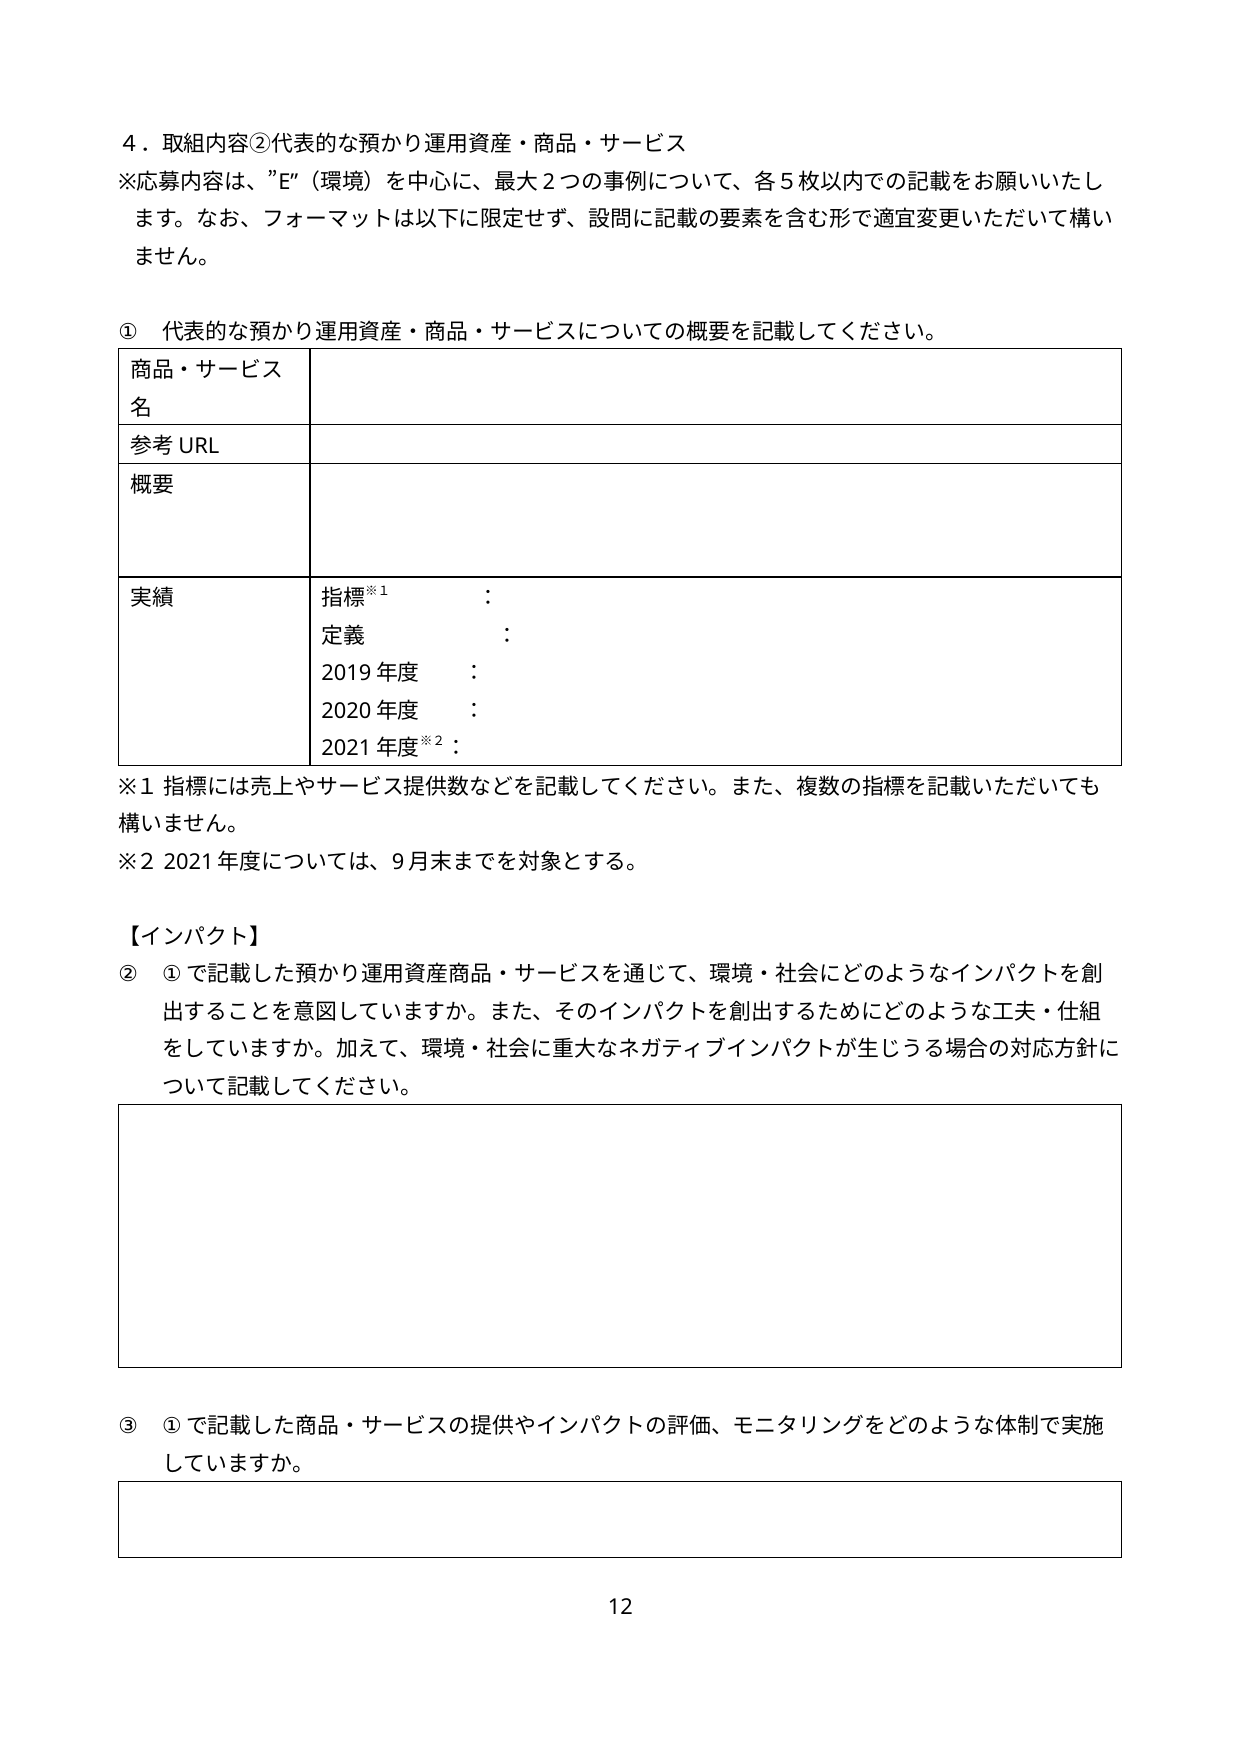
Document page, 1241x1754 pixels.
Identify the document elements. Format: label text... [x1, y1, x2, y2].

text ※２ 2021年度については、9月末までを対象とする。 [118, 841, 1122, 878]
table_cell 指標※１ ： 定義 ： 2019年度 ： 2020年度 ： 2021年度※２： [311, 578, 1121, 765]
table_header [119, 1105, 1121, 1367]
text 【インパクト】 [118, 916, 1122, 953]
table_header 商品・サービス名 [119, 349, 309, 424]
table_cell 概要 [119, 464, 309, 576]
text ４．取組内容②代表的な預かり運用資産・商品・サービス [118, 123, 1122, 161]
table_cell [311, 464, 1121, 576]
table_header [311, 349, 1121, 424]
table_header [119, 1482, 1121, 1557]
table_cell [311, 425, 1121, 463]
text ※応募内容は、”E”（環境）を中心に、最大2つの事例について、各５枚以内での記載をお願いいたします。なお、フォーマットは以下に限定せず、設問に記載の要素を含む形で適宜変更いただいて構いません。 [118, 161, 1122, 273]
list ①で記載した商品・サービスの提供やインパクトの評価、モニタリングをどのような体制で実施していますか。 [118, 1406, 1122, 1481]
table_cell 実績 [119, 578, 309, 765]
list ①で記載した預かり運用資産商品・サービスを通じて、環境・社会にどのようなインパクトを創出することを意図していますか。また、そのインパクトを創出するためにどのような工夫・仕組をしていますか。加えて、環境・社会に重大なネガティブインパクトが生じうる場合の対応方針について記載してください。 [118, 953, 1122, 1103]
table_cell 参考URL [119, 425, 309, 463]
list 代表的な預かり運用資産・商品・サービスについての概要を記載してください。 [118, 311, 1122, 348]
text ※１ 指標には売上やサービス提供数などを記載してください。また、複数の指標を記載いただいても構いません。 [118, 766, 1122, 841]
